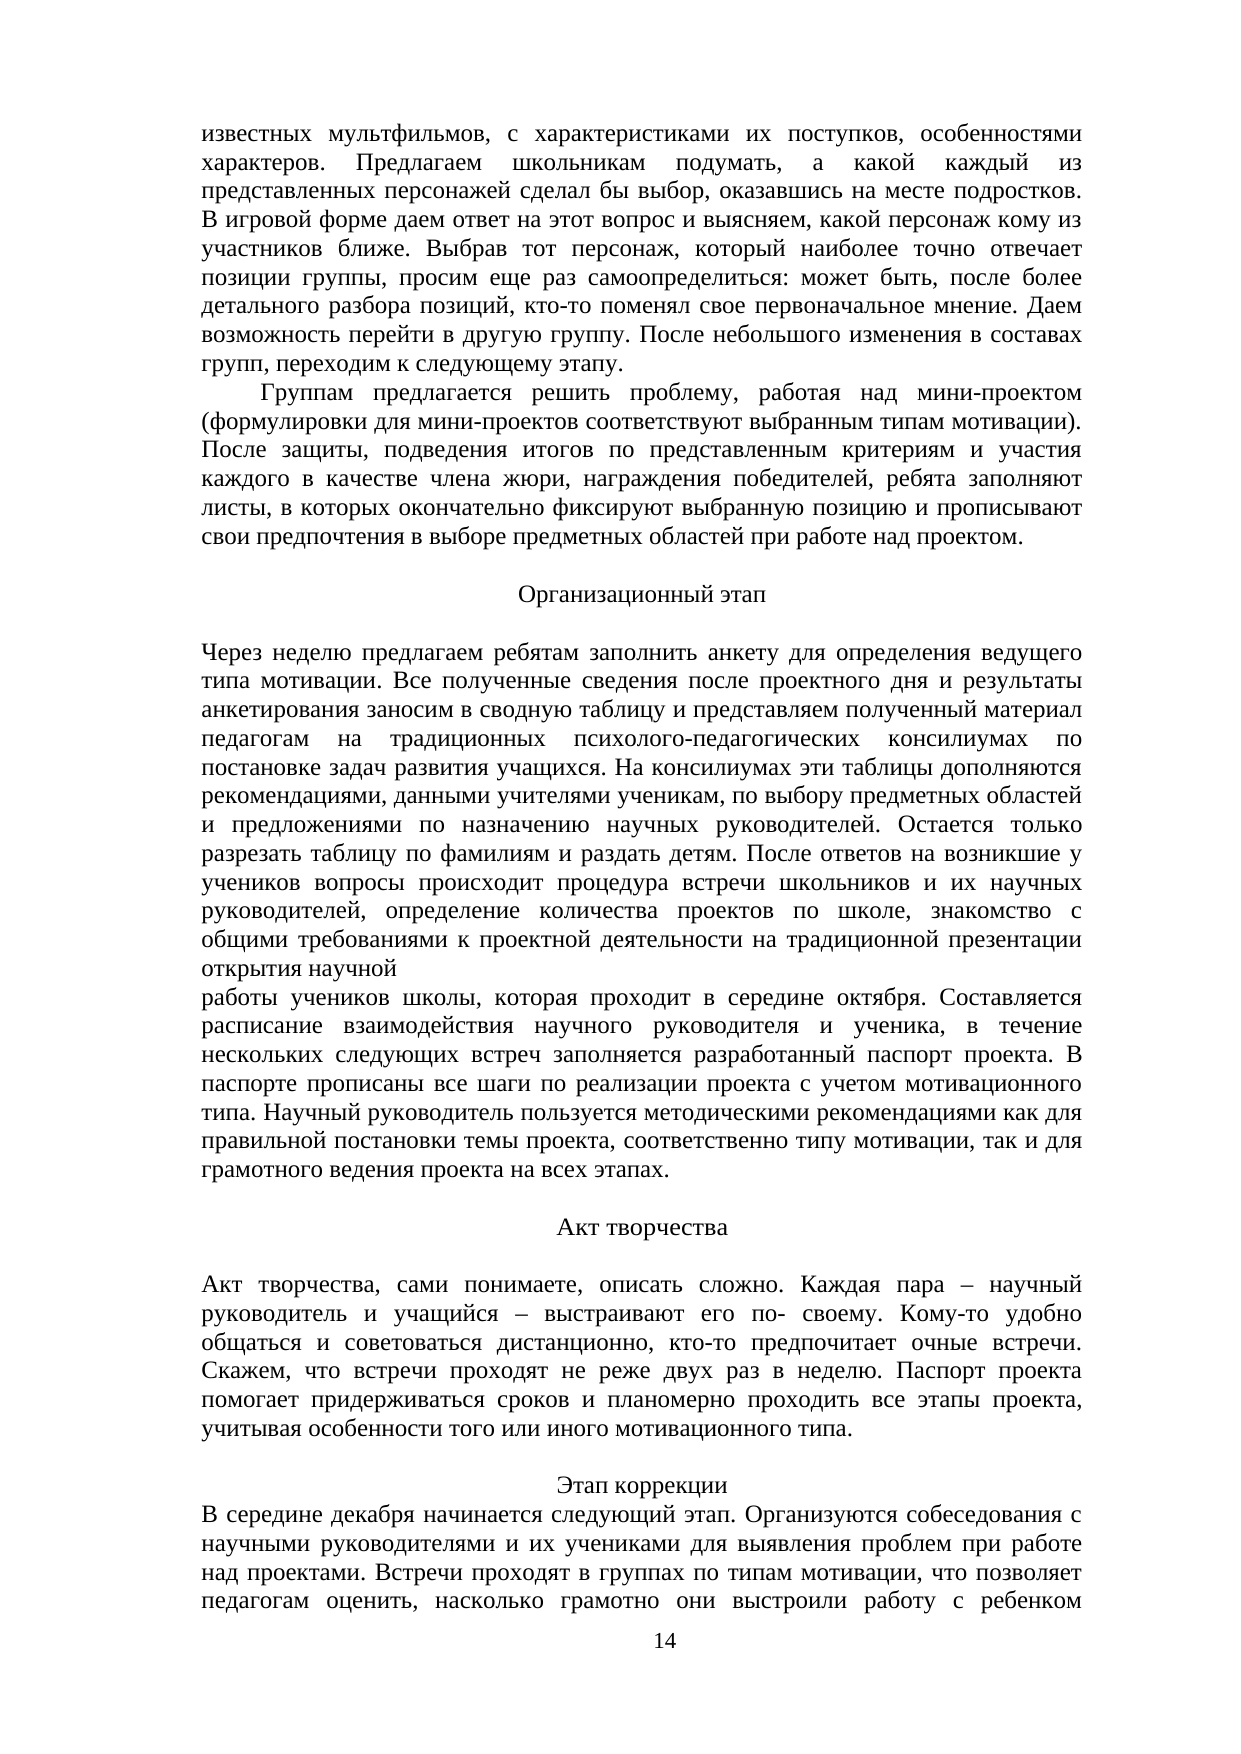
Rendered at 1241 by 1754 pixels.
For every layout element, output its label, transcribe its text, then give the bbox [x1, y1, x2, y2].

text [201, 118, 1083, 377]
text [201, 1499, 1083, 1614]
text Этап коррекции [278, 1470, 1006, 1499]
text Через неделю предлагаем ребятам заполнить анкету для определения ведущего типа мотивации. Все полученные сведения после проектного дня и результаты анкетирования заносим в сводную таблицу и представляем полученный материал педагогам на традиционных психолого-педагогических консилиумах по постановке задач развития учащихся. На консилиумах эти таблицы дополняются рекомендациями, данными учителями ученикам, по выбору предметных областей и предложениями по назначению научных руководителей. Остается только разрезать таблицу по фамилиям и раздать детям. После ответов на возникшие у учеников вопросы происходит процедура встречи школьников и их научных руководителей, определение количества проектов по школе, знакомство с общими требованиями к проектной деятельности на традиционной презентации открытия научной [201, 637, 1083, 982]
text Группам предлагается решить проблему, работая над мини-проектом (формулировки для мини-проектов соответствуют выбранным типам мотивации). После защиты, подведения итогов по представленным критериям и участия каждого в качестве члена жюри, награждения победителей, ребята заполняют листы, в которых окончательно фиксируют выбранную позицию и прописывают свои предпочтения в выборе предметных областей при работе над проектом. [201, 377, 1083, 549]
text работы учеников школы, которая проходит в середине октября. Составляется расписание взаимодействия научного руководителя и ученика, в течение нескольких следующих встреч заполняется разработанный паспорт проекта. В паспорте прописаны все шаги по реализации проекта с учетом мотивационного типа. Научный руководитель пользуется методическими рекомендациями как для правильной постановки темы проекта, соответственно типу мотивации, так и для грамотного ведения проекта на всех этапах. [201, 982, 1083, 1183]
text Акт творчества, сами понимаете, описать сложно. Каждая пара – научный руководитель и учащийся – выстраивают его по- своему. Кому-то удобно общаться и советоваться дистанционно, кто-то предпочитает очные встречи. Скажем, что встречи проходят не реже двух раз в неделю. Паспорт проекта помогает придерживаться сроков и планомерно проходить все этапы проекта, учитывая особенности того или иного мотивационного типа. [201, 1269, 1083, 1442]
text Организационный этап [278, 579, 1006, 608]
text Акт творчества [279, 1212, 1006, 1240]
